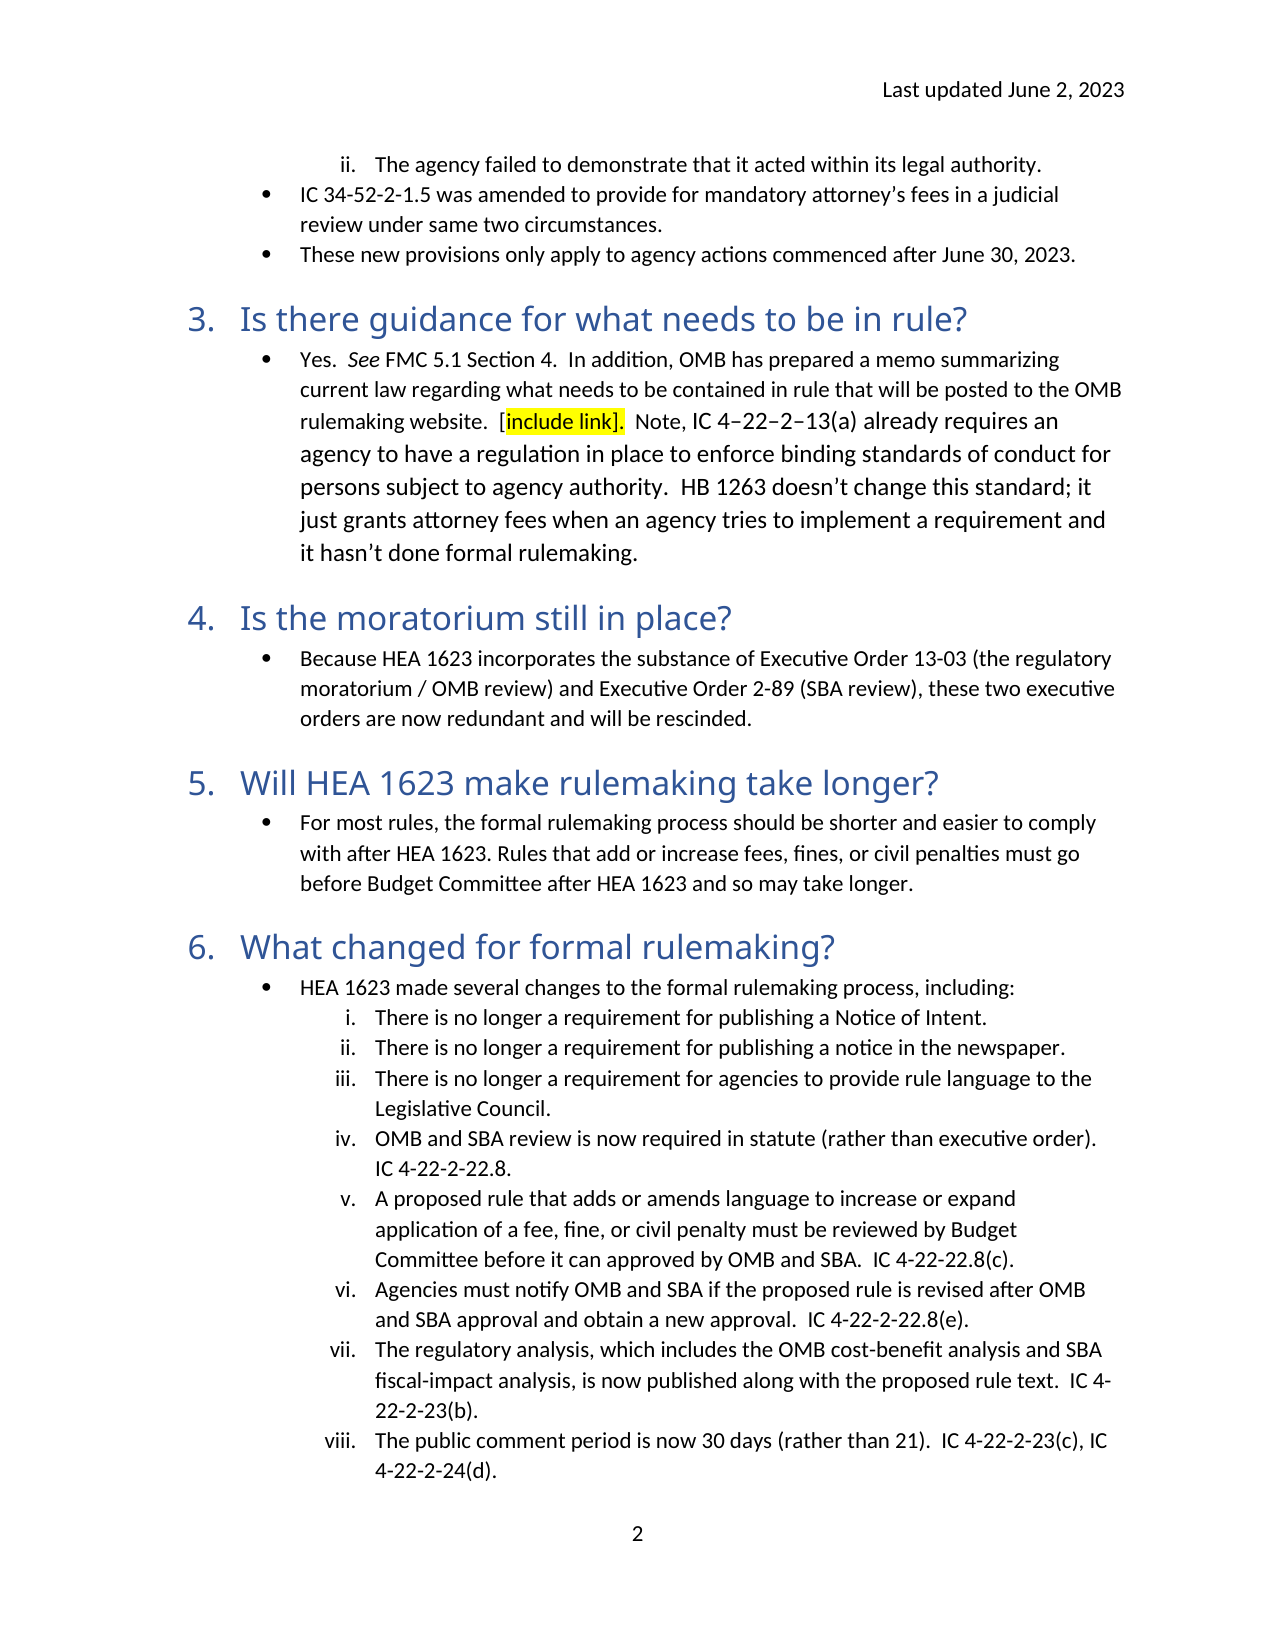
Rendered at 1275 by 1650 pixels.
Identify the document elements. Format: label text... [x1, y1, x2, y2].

list HEA 1623 made several changes to the formal rulemaking process, including: [262, 973, 1125, 1001]
subtitle Is the moratorium still in place? [187, 595, 1125, 640]
list Yes. See FMC 5.1 Section 4. In addition, OMB has prepared a memo summarizing current law regarding what needs to be contained in rule that will be posted to the OMB rulemaking website. [include link]. Note, IC 4–22–2–13(a) already requires an agency to have a regulation in place to enforce binding standards of conduct for persons subject to agency authority. HB 1263 doesn’t change this standard; it just grants attorney fees when an agency tries to implement a requirement and it hasn’t done formal rulemaking. [262, 345, 1125, 568]
list There is no longer a requirement for publishing a Notice of Intent. [356, 1003, 1125, 1031]
list Agencies must notify OMB and SBA if the proposed rule is revised after OMB and SBA approval and obtain a new approval. IC 4-22-2-22.8(e). [356, 1275, 1125, 1333]
list The regulatory analysis, which includes the OMB cost-benefit analysis and SBA fiscal-impact analysis, is now published along with the proposed rule text. IC 4-22-2-23(b). [356, 1336, 1125, 1424]
list There is no longer a requirement for publishing a notice in the newspaper. [356, 1033, 1125, 1062]
subtitle Is there guidance for what needs to be in rule? [187, 296, 1125, 341]
list OMB and SBA review is now required in statute (rather than executive order). IC 4-22-2-22.8. [356, 1124, 1125, 1182]
list IC 34-52-2-1.5 was amended to provide for mandatory attorney’s fees in a judicial review under same two circumstances. [262, 180, 1125, 238]
list These new provisions only apply to agency actions commenced after June 30, 2023. [262, 241, 1125, 269]
list A proposed rule that adds or amends language to increase or expand application of a fee, fine, or civil penalty must be reviewed by Budget Committee before it can approved by OMB and SBA. IC 4-22-22.8(c). [356, 1184, 1125, 1273]
subtitle Will HEA 1623 make rulemaking take longer? [187, 759, 1125, 805]
subtitle What changed for formal rulemaking? [187, 924, 1125, 969]
list There is no longer a requirement for agencies to provide rule language to the Legislative Council. [356, 1064, 1125, 1122]
list For most rules, the formal rulemaking process should be shorter and easier to comply with after HEA 1623. Rules that add or increase fees, fines, or civil penalties must go before Budget Committee after HEA 1623 and so may take longer. [262, 808, 1125, 897]
list Because HEA 1623 incorporates the substance of Executive Order 13-03 (the regulatory moratorium / OMB review) and Executive Order 2-89 (SBA review), these two executive orders are now redundant and will be rescinded. [262, 644, 1125, 732]
list The agency failed to demonstrate that it acted within its legal authority. [356, 150, 1125, 178]
list The public comment period is now 30 days (rather than 21). IC 4-22-2-23(c), IC 4-22-2-24(d). [356, 1426, 1125, 1484]
